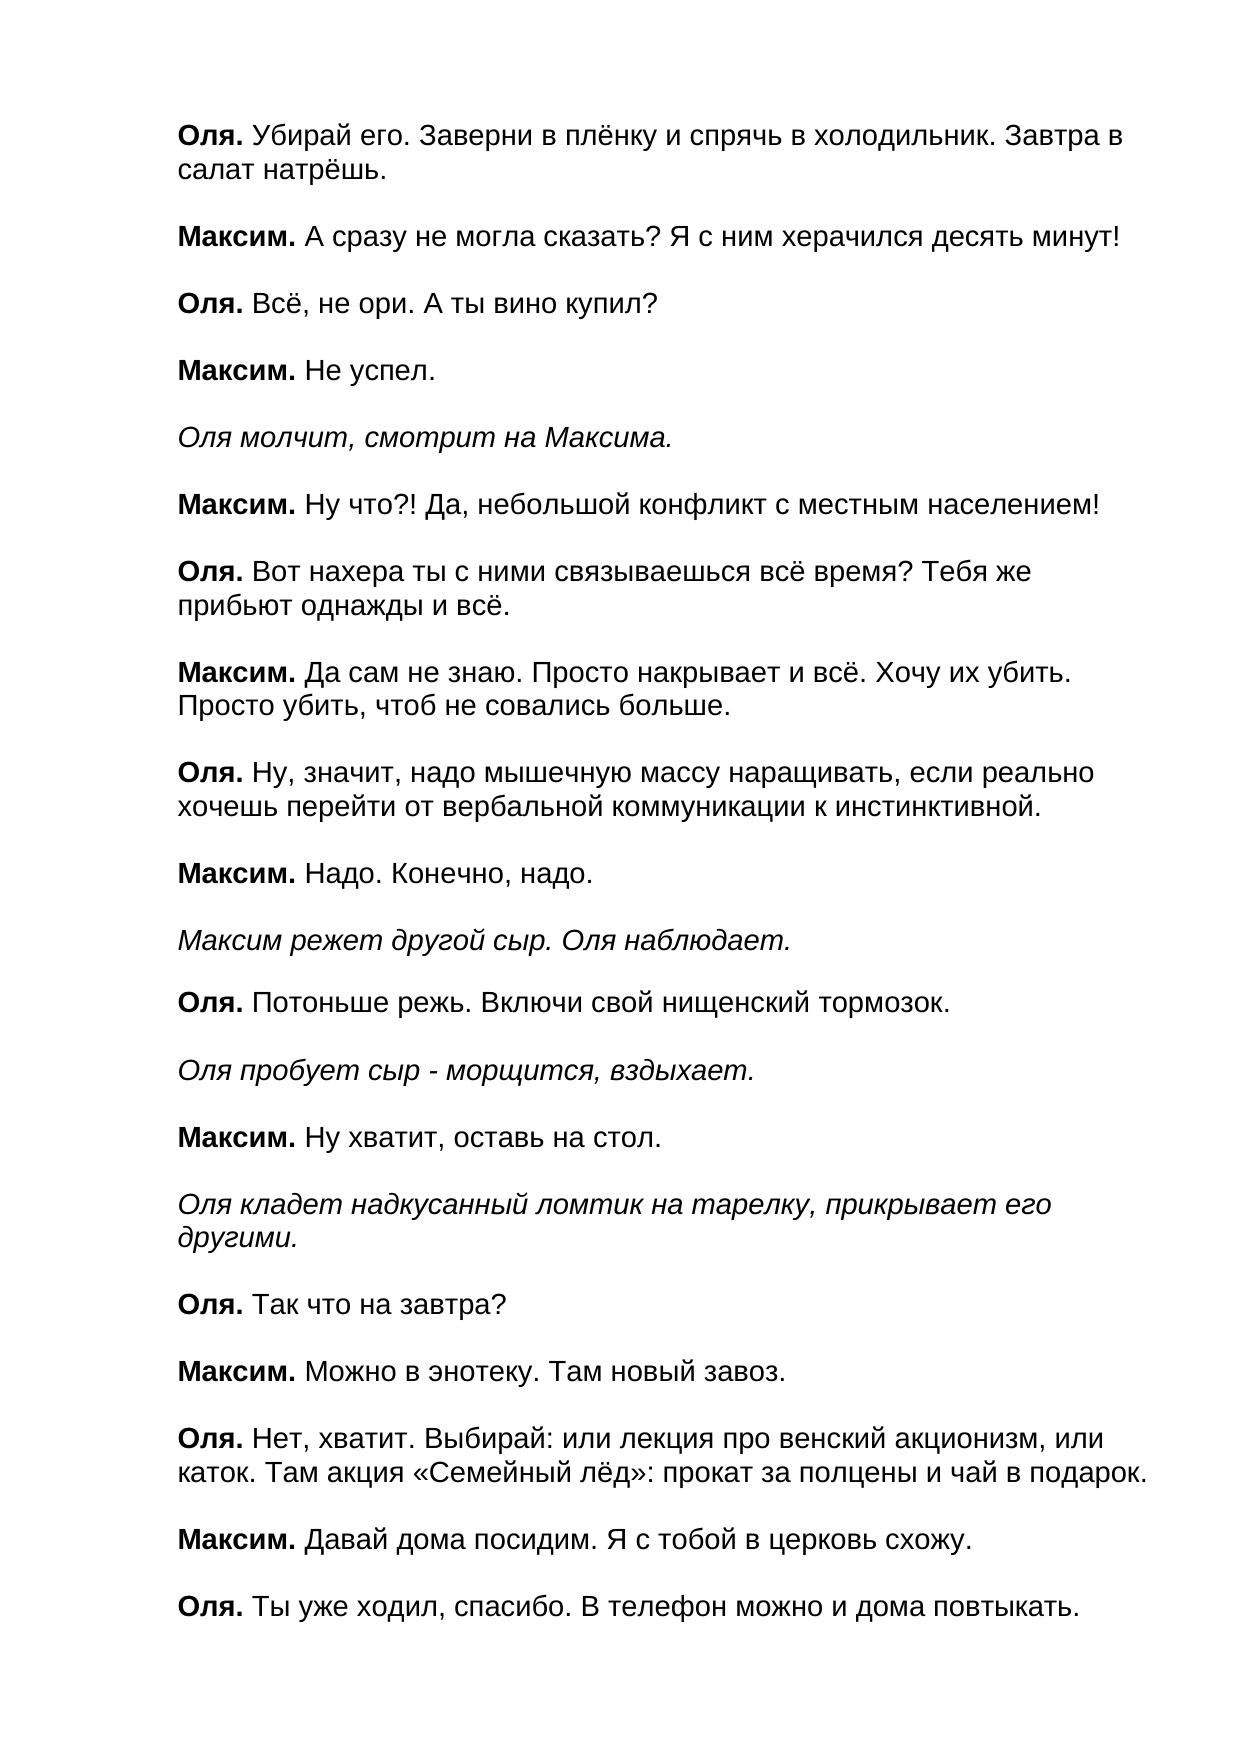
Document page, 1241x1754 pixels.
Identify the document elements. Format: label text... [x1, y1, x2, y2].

text Максим. Не успел. [177, 353, 1152, 386]
text Максим. Можно в энотеку. Там новый завоз. [177, 1354, 1152, 1388]
text Максим. Давай дома посидим. Я с тобой в церковь схожу. [177, 1522, 1152, 1556]
text Максим. Ну что?! Да, небольшой конфликт с местным населением! [177, 487, 1152, 521]
text Максим. А сразу не могла сказать? Я с ним херачился десять минут! [177, 219, 1152, 252]
text Оля. Ты уже ходил, спасибо. В телефон можно и дома повтыкать. [177, 1589, 1152, 1623]
text Максим режет другой сыр. Оля наблюдает. [177, 923, 1152, 985]
text Максим. Ну хватит, оставь на стол. [177, 1119, 1152, 1153]
text Оля кладет надкусанный ломтик на тарелку, прикрывает его другими. [177, 1187, 1152, 1254]
text Оля. Потоньше режь. Включи свой нищенский тормозок. [177, 985, 1152, 1019]
text Оля молчит, смотрит на Максима. [177, 420, 1152, 453]
text Оля. Так что на завтра? [177, 1287, 1152, 1321]
text Оля пробует сыр - морщится, вздыхает. [177, 1052, 1152, 1086]
text Оля. Убирай его. Заверни в плёнку и спрячь в холодильник. Завтра в салат натрёшь. [177, 118, 1152, 185]
text Оля. Ну, значит, надо мышечную массу наращивать, если реально хочешь перейти от вербальной коммуникации к инстинктивной. [177, 755, 1152, 822]
text Максим. Надо. Конечно, надо. [177, 856, 1152, 889]
text Максим. Да сам не знаю. Просто накрывает и всё. Хочу их убить. Просто убить, чтоб не совались больше. [177, 655, 1152, 722]
text Оля. Всё, не ори. А ты вино купил? [177, 286, 1152, 319]
text Оля. Нет, хватит. Выбирай: или лекция про венский акционизм, или каток. Там акция «Семейный лёд»: прокат за полцены и чай в подарок. [177, 1421, 1152, 1488]
text Оля. Вот нахера ты с ними связываешься всё время? Тебя же прибьют однажды и всё. [177, 554, 1152, 621]
